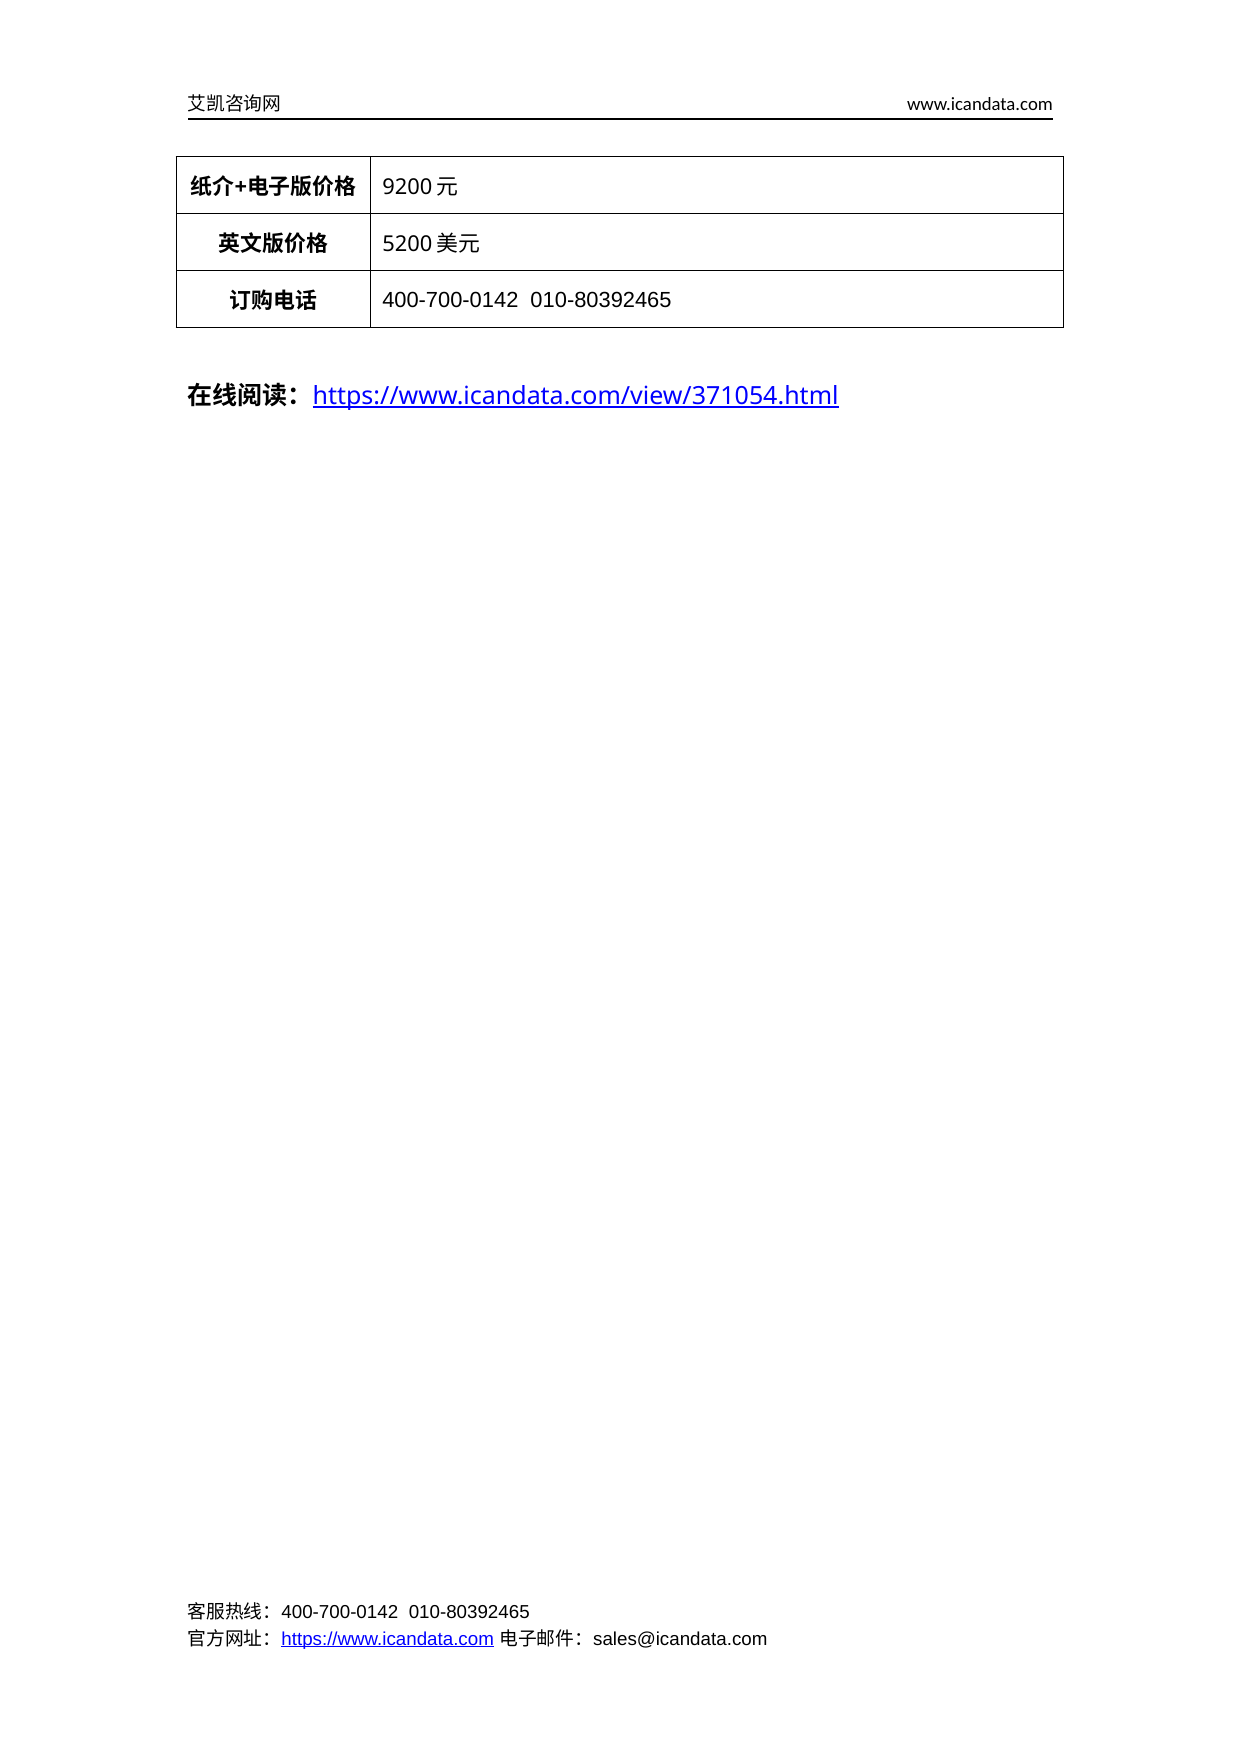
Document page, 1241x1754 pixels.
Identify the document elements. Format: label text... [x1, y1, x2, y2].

table_cell 纸介+电子版价格 [177, 157, 370, 213]
table_cell 订购电话 [177, 271, 370, 327]
text 在线阅读：https://www.icandata.com/view/371054.html [187, 361, 1053, 426]
table_cell 英文版价格 [177, 214, 370, 270]
table_cell 5200美元 [371, 214, 1063, 270]
table_cell 9200元 [371, 157, 1063, 213]
table_cell 400-700-0142 010-80392465 [371, 271, 1063, 327]
